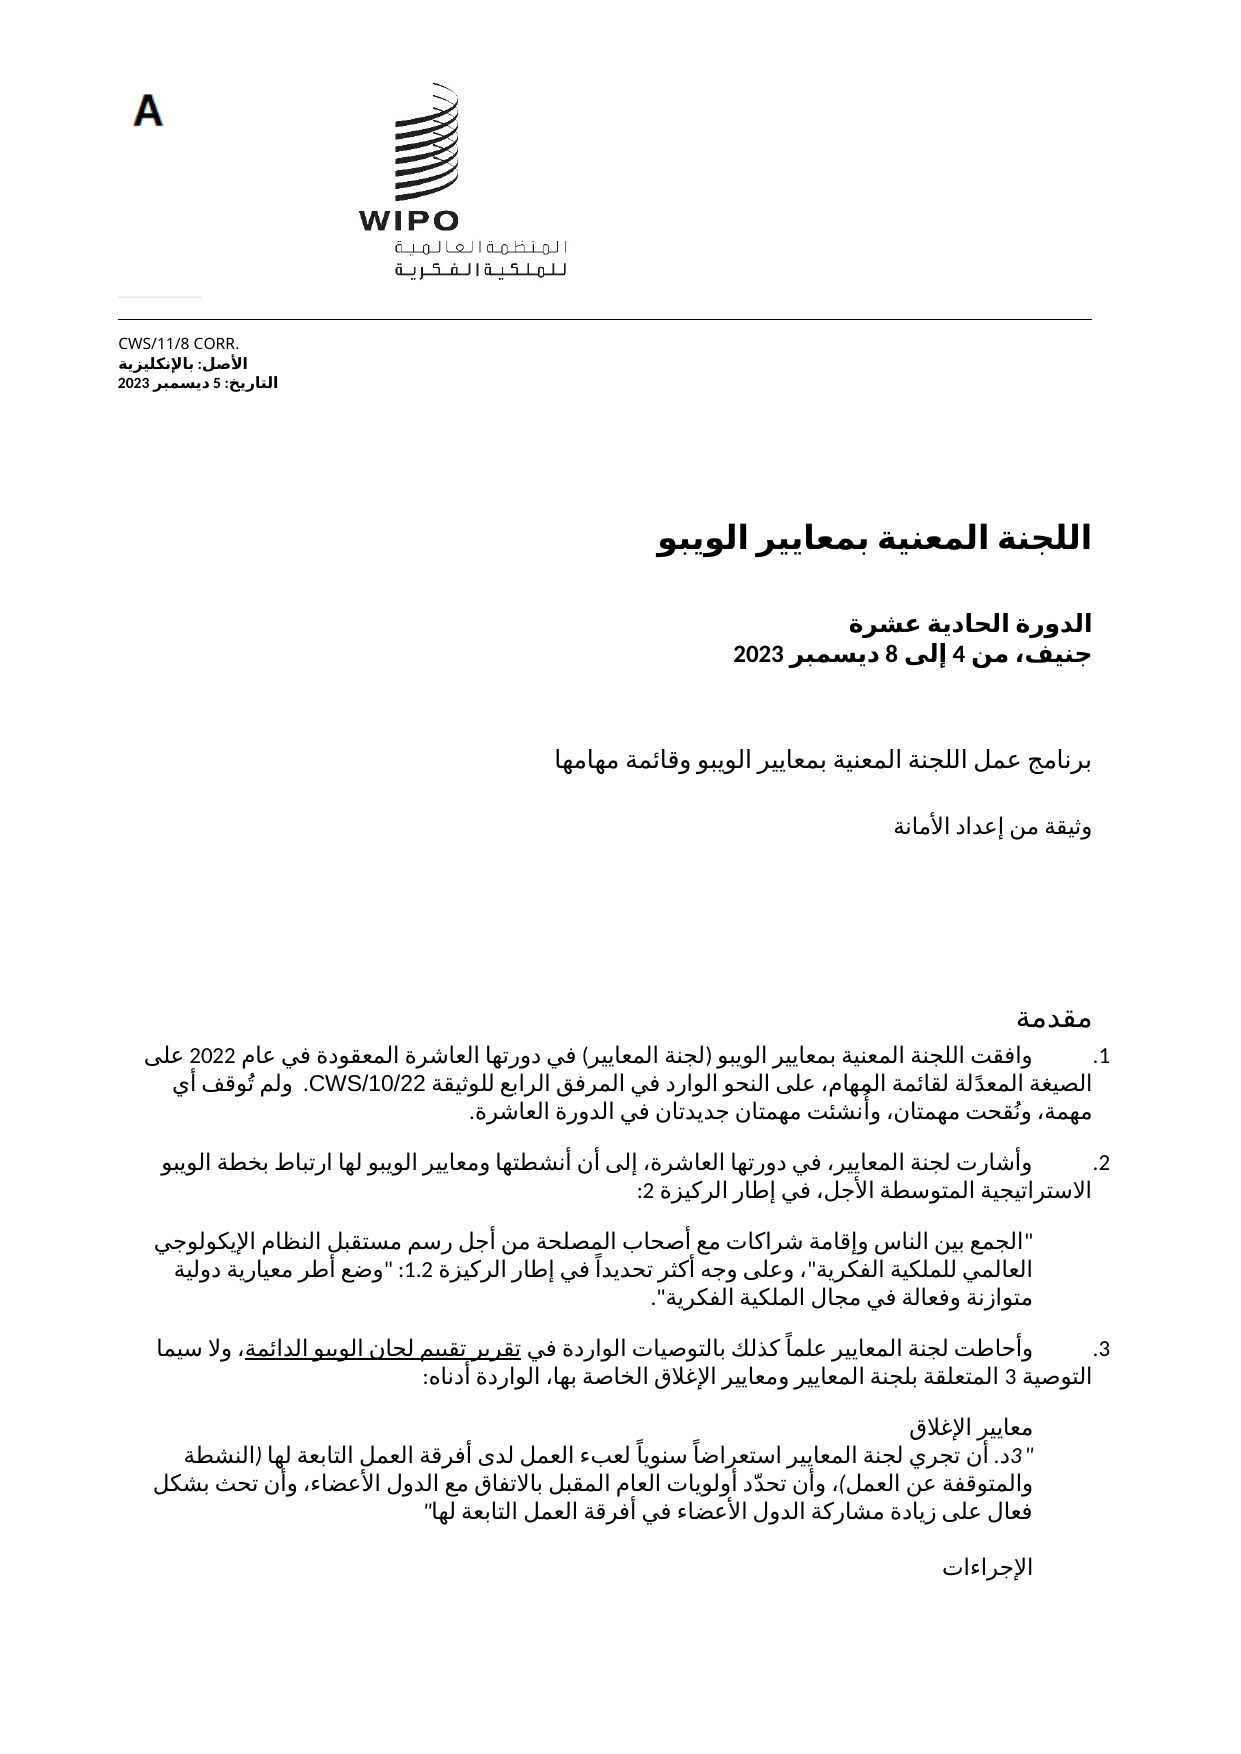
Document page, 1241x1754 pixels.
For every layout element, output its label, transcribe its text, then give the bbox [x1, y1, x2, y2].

text وأشارت لجنة المعايير، في دورتها العاشرة، إلى أن أنشطتها ومعايير الويبو لها ارتباط بخطة الويبو الاستراتيجية المتوسطة الأجل، في إطار الركيزة 2: [118, 1148, 1092, 1204]
picture [118, 79, 203, 299]
text برنامج عمل اللجنة المعنية بمعايير الويبو وقائمة مهامها [118, 744, 1092, 774]
text "3د. أن تجري لجنة المعايير استعراضاً سنوياً لعبء العمل لدى أفرقة العمل التابعة لها (النشطة والمتوقفة عن العمل)، وأن تحدّد أولويات العام المقبل بالاتفاق مع الدول الأعضاء، وأن تحث بشكل فعال على زيادة مشاركة الدول الأعضاء في أفرقة العمل التابعة لها" [118, 1441, 1033, 1525]
text CWS/11/8 corr. [118, 333, 1092, 354]
text الدورة الحادية عشرة [118, 608, 1092, 638]
text التاريخ: 5 ديسمبر 2023 [118, 373, 1092, 392]
text الإجراءات [118, 1553, 1033, 1581]
text معايير الإغلاق [118, 1413, 1033, 1441]
text الأصل: بالإنكليزية [118, 354, 1092, 373]
subtitle اللجنة المعنية بمعايير الويبو [118, 517, 1092, 558]
picture [356, 79, 574, 287]
text "الجمع بين الناس وإقامة شراكات مع أصحاب المصلحة من أجل رسم مستقبل النظام الإيكولوجي العالمي للملكية الفكرية"، وعلى وجه أكثر تحديداً في إطار الركيزة 1.2: "وضع أطر معيارية دولية متوازنة وفعالة في مجال الملكية الفكرية". [118, 1227, 1033, 1311]
text وثيقة من إعداد الأمانة [118, 812, 1092, 840]
text وأحاطت لجنة المعايير علماً كذلك بالتوصيات الواردة في تقرير تقييم لجان الويبو الدائمة، ولا سيما التوصية 3 المتعلقة بلجنة المعايير ومعايير الإغلاق الخاصة بها، الواردة أدناه: [118, 1334, 1092, 1390]
subtitle مقدمة [118, 999, 1092, 1035]
text وافقت اللجنة المعنية بمعايير الويبو (لجنة المعايير) في دورتها العاشرة المعقودة في عام 2022 على الصيغة المعدًلة لقائمة المهام، على النحو الوارد في المرفق الرابع للوثيقة CWS/10/22. ولم تُوقف أي مهمة، ونُقحت مهمتان، وأُنشئت مهمتان جديدتان في الدورة العاشرة. [118, 1041, 1092, 1126]
text جنيف، من 4 إلى 8 ديسمبر 2023 [118, 638, 1092, 669]
